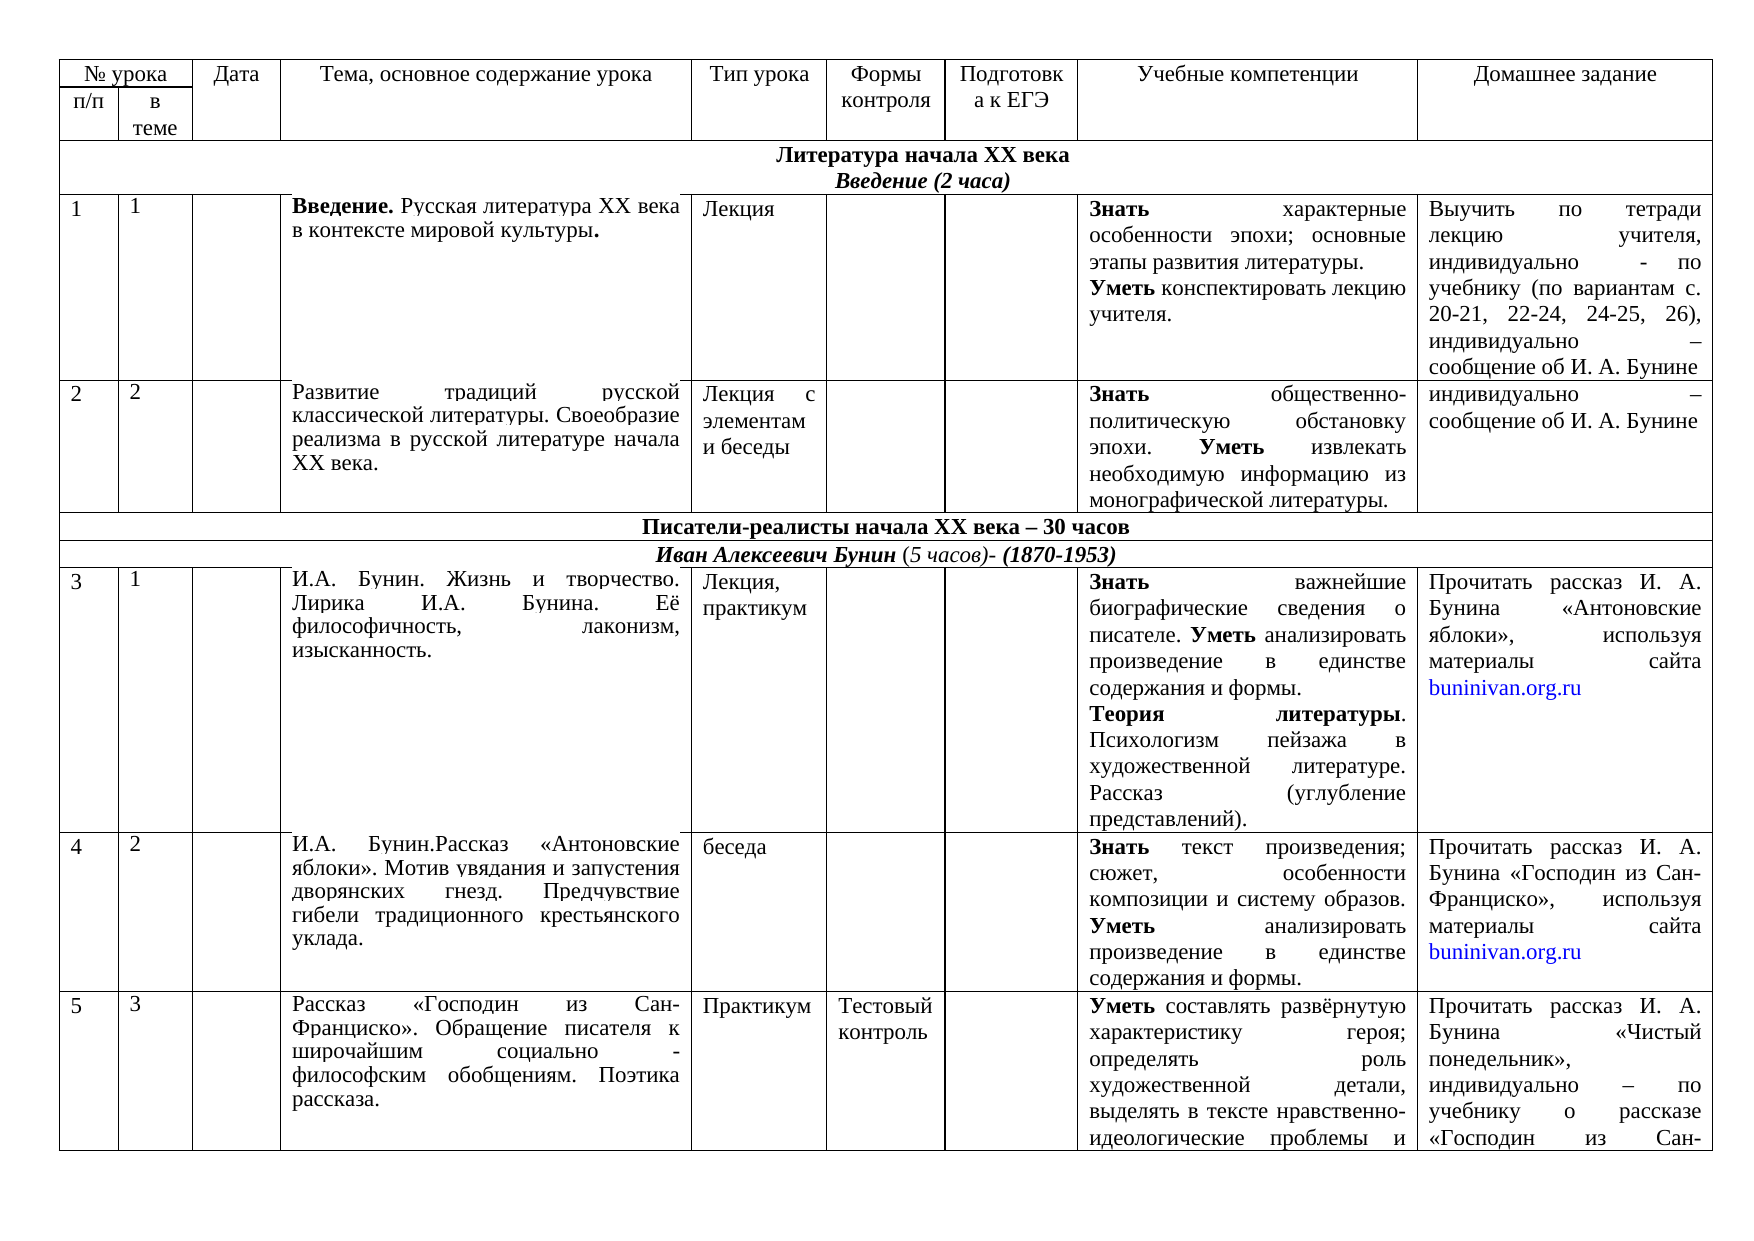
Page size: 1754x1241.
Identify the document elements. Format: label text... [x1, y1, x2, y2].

table_cell Лекция [692, 195, 826, 379]
table_cell Практикум [692, 992, 826, 1150]
table_cell 3 [119, 992, 192, 1150]
table_cell Лекция, практикум [692, 568, 826, 832]
table_cell Знать важнейшие биографические сведения о писателе. Уметь анализировать произведение в единстве содержания и формы. Теория литературы. Психологизм пейзажа в художественной литературе. Рассказ (углубление представлений). [1078, 568, 1417, 832]
table_cell [946, 381, 1077, 512]
table_cell Прочитать рассказ И. А. Бунина «Антоновские яблоки», используя материалы сайта buninivan.org.ru [1418, 568, 1712, 832]
table_cell [193, 195, 280, 379]
table_cell [827, 833, 944, 991]
table_cell [193, 992, 280, 1150]
table_cell в теме [119, 88, 192, 140]
table_cell Введение. Русская литература ХХ века в контексте мировой культуры. [281, 195, 691, 379]
table_cell [827, 195, 944, 379]
table_cell индивидуально – сообщение об И. А. Бунине [1418, 381, 1712, 512]
table_cell 2 [119, 833, 192, 991]
table_cell [946, 568, 1077, 832]
table_cell Литература начала XX века Введение (2 часа) [60, 141, 1712, 194]
table_header Дата [193, 60, 280, 140]
table_cell Лекция с элементами беседы [692, 381, 826, 512]
table_cell [193, 381, 280, 512]
table_cell Прочитать рассказ И. А. Бунина «Господин из Сан-Франциско», используя материалы сайта buninivan.org.ru [1418, 833, 1712, 991]
table_cell беседа [692, 833, 826, 991]
table_cell Тестовый контроль [827, 992, 944, 1150]
table_cell [193, 833, 280, 991]
table_cell 3 [60, 568, 118, 832]
table_cell [946, 833, 1077, 991]
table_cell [281, 992, 691, 1150]
table_header Учебные компетенции [1078, 60, 1417, 140]
table_cell [946, 195, 1077, 379]
table_cell И.А. Бунин.Рассказ «Антоновские яблоки». Мотив увядания и запустения дворянских гнезд. Предчувствие гибели традиционного крестьянского уклада. [281, 833, 691, 991]
table_cell [827, 568, 944, 832]
table_cell 5 [60, 992, 118, 1150]
table_cell Писатели-реалисты начала XX века – 30 часов [60, 513, 1712, 540]
table_header Домашнее задание [1418, 60, 1712, 140]
table_cell 1 [119, 568, 192, 832]
table_cell Знать текст произведения; сюжет, особенности композиции и систему образов. Уметь анализировать произведение в единстве содержания и формы. [1078, 833, 1417, 991]
table_cell 1 [60, 195, 118, 379]
table_header № урока [60, 60, 192, 86]
table_cell Развитие традиций русской классической литературы. Своеобразие реализма в русской литературе начала ХХ века. [281, 381, 691, 512]
table_header Тип урока [692, 60, 826, 140]
table_cell 2 [119, 381, 192, 512]
table_cell [827, 381, 944, 512]
table_header Тема, основное содержание урока [281, 60, 691, 140]
table_cell 1 [119, 195, 192, 379]
table_cell [193, 568, 280, 832]
table_header Формы контроля [827, 60, 944, 140]
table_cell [1418, 992, 1712, 1150]
table_cell [946, 992, 1077, 1150]
table_header Подготовка к ЕГЭ [946, 60, 1077, 140]
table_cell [1078, 992, 1417, 1150]
table_cell Знать характерные особенности эпохи; основные этапы развития литературы. Уметь конспектировать лекцию учителя. [1078, 195, 1417, 379]
table_cell 2 [60, 381, 118, 512]
table_cell п/п [60, 88, 118, 140]
table_cell Знать общественно-политическую обстановку эпохи. Уметь извлекать необходимую информацию из монографической литературы. [1078, 381, 1417, 512]
table_cell И.А. Бунин. Жизнь и творчество. Лирика И.А. Бунина. Её философичность, лаконизм, изысканность. [281, 568, 691, 832]
table_cell Выучить по тетради лекцию учителя, индивидуально - по учебнику (по вариантам с. 20-21, 22-24, 24-25, 26), индивидуально – сообщение об И. А. Бунине [1418, 195, 1712, 379]
table_cell Иван Алексеевич Бунин (5 часов)- (1870-1953) [60, 541, 1712, 567]
table_cell 4 [60, 833, 118, 991]
